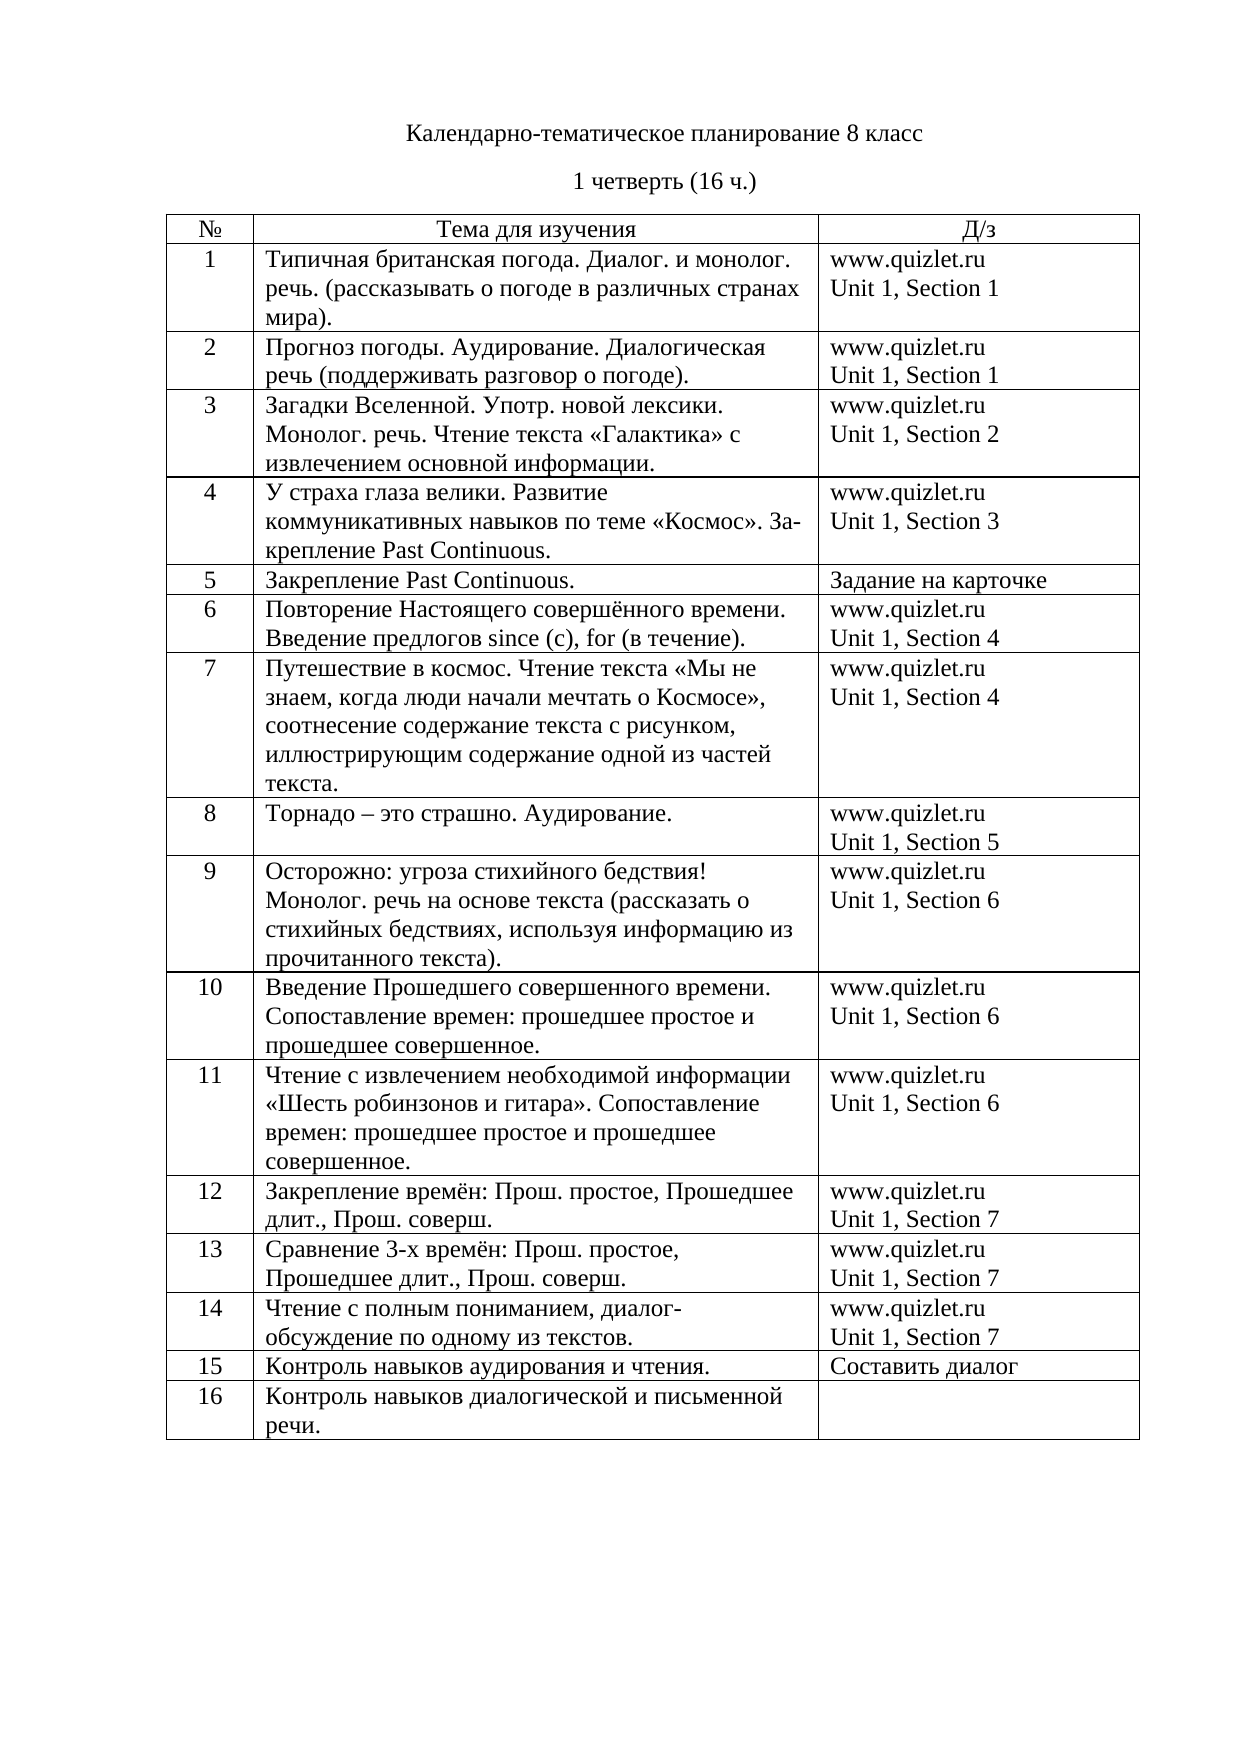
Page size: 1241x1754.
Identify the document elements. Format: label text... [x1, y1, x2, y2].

table_cell www.quizlet.ru Unit 1, Section 1 [819, 244, 1139, 331]
table_cell 11 [167, 1060, 253, 1175]
table_cell Составить диалог [819, 1351, 1139, 1380]
table_cell 13 [167, 1234, 253, 1292]
table_cell У страха глаза велики. Развитие коммуникативных навыков по теме «Космос». За-крепление Past Continuous. [254, 478, 818, 564]
table_cell 7 [167, 653, 253, 797]
table_cell www.quizlet.ru Unit 1, Section 3 [819, 478, 1139, 564]
table_header Д/з [819, 215, 1139, 243]
table_cell 2 [167, 332, 253, 389]
table_cell www.quizlet.ru Unit 1, Section 2 [819, 390, 1139, 476]
table_cell Прогноз погоды. Аудирование. Диалогическая речь (поддерживать разговор о погоде). [254, 332, 818, 389]
table_cell 6 [167, 595, 253, 652]
table_cell www.quizlet.ru Unit 1, Section 7 [819, 1176, 1139, 1233]
table_cell Закрепление времён: Прош. простое, Прошедшее длит., Прош. соверш. [254, 1176, 818, 1233]
table_cell 4 [167, 478, 253, 564]
table_cell 1 [167, 244, 253, 331]
table_cell 15 [167, 1351, 253, 1380]
table_cell Чтение с извлечением необходимой информации «Шесть робинзонов и гитара». Сопоставление времен: прошедшее простое и прошедшее совершенное. [254, 1060, 818, 1175]
table_cell Контроль навыков диалогической и письменной речи. [254, 1381, 818, 1439]
table_cell www.quizlet.ru Unit 1, Section 5 [819, 798, 1139, 855]
table_cell www.quizlet.ru Unit 1, Section 4 [819, 653, 1139, 797]
table_cell 9 [167, 856, 253, 971]
table_cell www.quizlet.ru Unit 1, Section 6 [819, 973, 1139, 1059]
table_cell Введение Прошедшего совершенного времени. Сопоставление времен: прошедшее простое и прошедшее совершенное. [254, 973, 818, 1059]
table_cell Повторение Настоящего совершённого времени. Введение предлогов since (с), for (в течение). [254, 595, 818, 652]
table_cell www.quizlet.ru Unit 1, Section 1 [819, 332, 1139, 389]
table_cell Чтение с полным пониманием, диалог-обсуждение по одному из текстов. [254, 1293, 818, 1350]
table_cell www.quizlet.ru Unit 1, Section 7 [819, 1293, 1139, 1350]
table_cell Загадки Вселенной. Употр. новой лексики. Монолог. речь. Чтение текста «Галактика» с извлечением основной информации. [254, 390, 818, 476]
table_cell 12 [167, 1176, 253, 1233]
table_cell 10 [167, 973, 253, 1059]
text 1 четверть (16 ч.) [177, 166, 1152, 194]
table_cell Путешествие в космос. Чтение текста «Мы не знаем, когда люди начали мечтать о Космосе», соотнесение содержание текста с рисунком, иллюстрирующим содержание одной из частей текста. [254, 653, 818, 797]
table_cell www.quizlet.ru Unit 1, Section 6 [819, 856, 1139, 971]
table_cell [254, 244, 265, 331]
table_cell www.quizlet.ru Unit 1, Section 4 [819, 595, 1139, 652]
table_cell 5 [167, 565, 253, 593]
table_cell 3 [167, 390, 253, 476]
table_cell www.quizlet.ru Unit 1, Section 6 [819, 1060, 1139, 1175]
table_cell Задание на карточке [819, 565, 1139, 593]
text Календарно-тематическое планирование 8 класс [177, 118, 1152, 147]
table_cell Закрепление Past Continuous. [254, 565, 818, 593]
table_cell Осторожно: угроза стихийного бедствия! Монолог. речь на основе текста (рассказать о стихийных бедствиях, используя информацию из прочитанного текста). [254, 856, 818, 971]
table_cell [819, 1381, 1139, 1439]
table_header Тема для изучения [254, 215, 818, 243]
table_cell Типичная британская погода. Диалог. и монолог. речь. (рассказывать о погоде в различных странах мира). [333, 244, 818, 331]
table_cell Контроль навыков аудирования и чтения. [254, 1351, 818, 1380]
table_cell www.quizlet.ru Unit 1, Section 7 [819, 1234, 1139, 1292]
table_cell Торнадо – это страшно. Аудирование. [254, 798, 818, 855]
table_cell 16 [167, 1381, 253, 1439]
table_cell 8 [167, 798, 253, 855]
table_header № [167, 215, 253, 243]
table_cell 14 [167, 1293, 253, 1350]
table_cell Сравнение 3-х времён: Прош. простое, Прошедшее длит., Прош. соверш. [254, 1234, 818, 1292]
